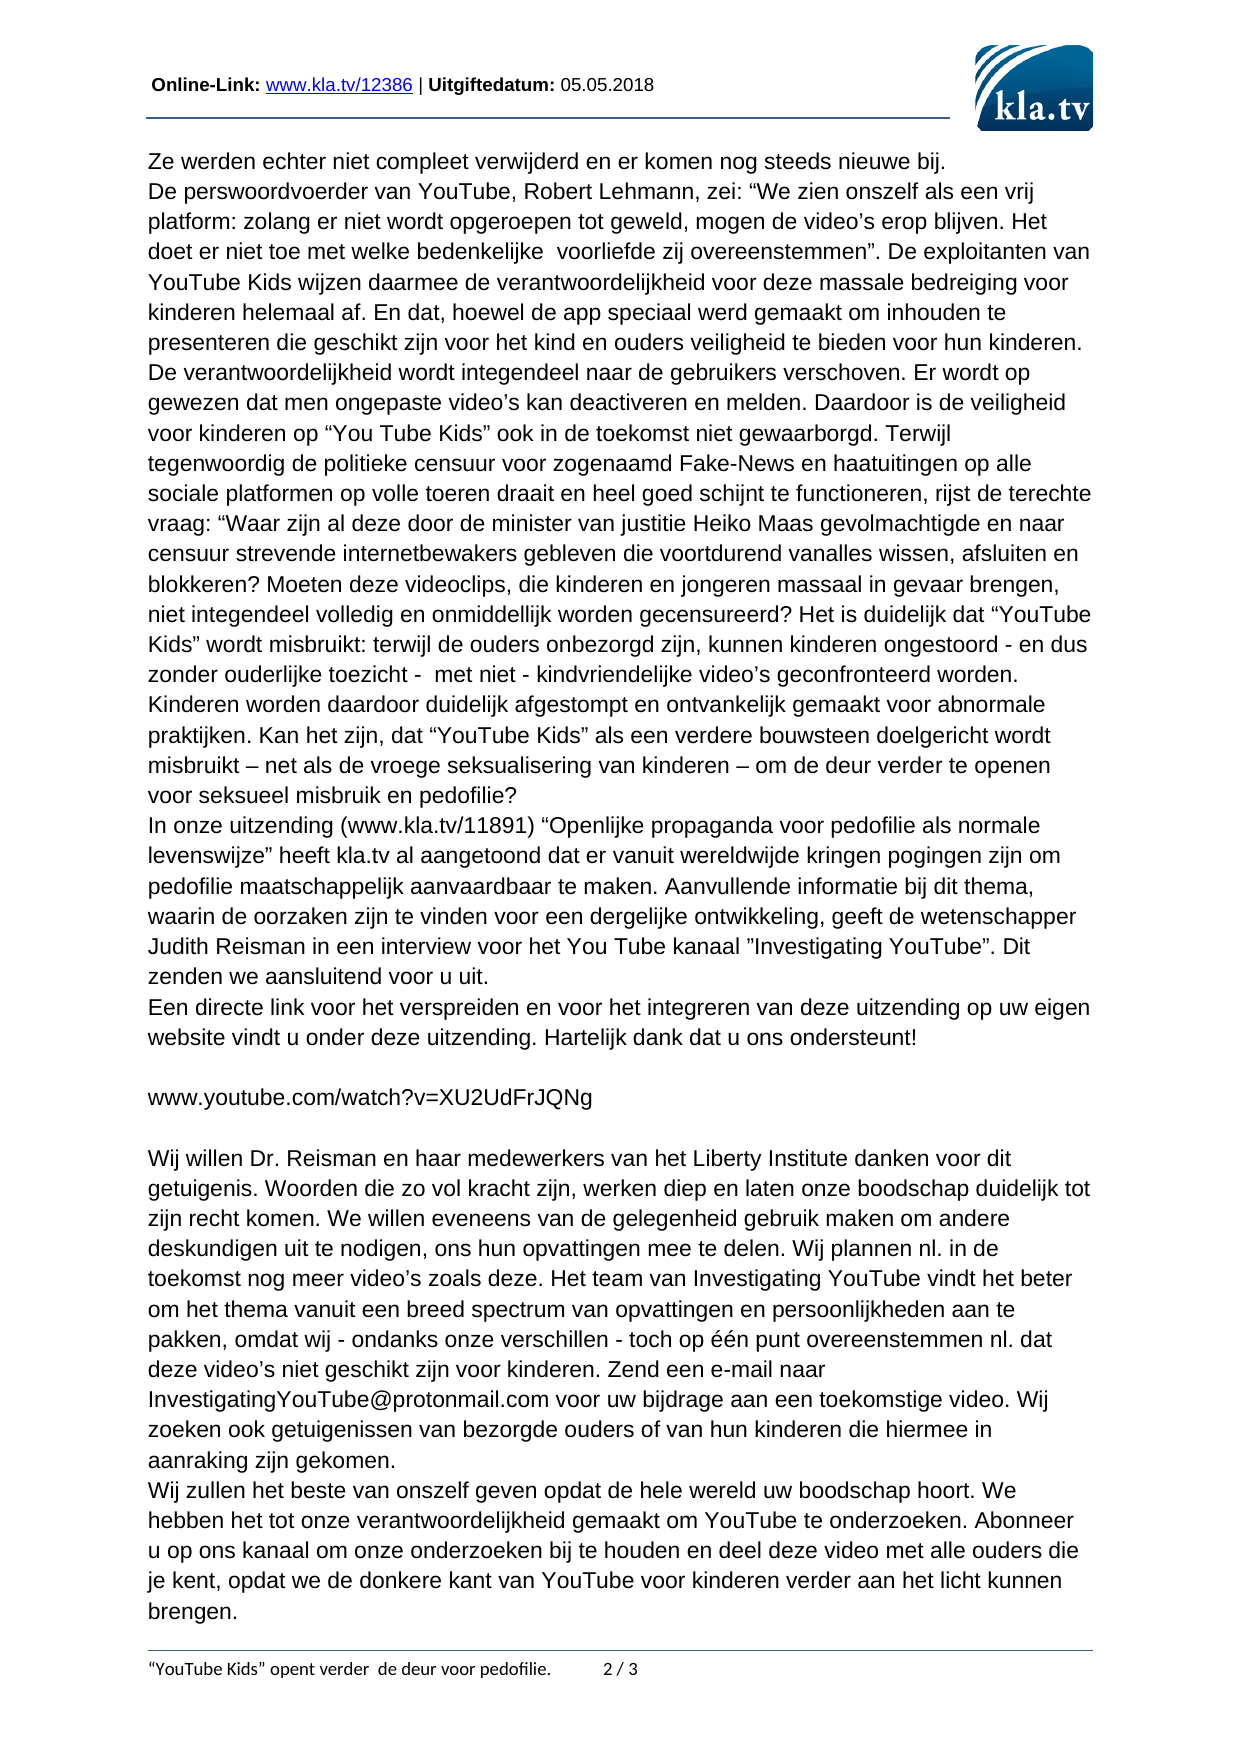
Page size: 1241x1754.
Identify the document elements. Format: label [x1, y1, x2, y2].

text [148, 148, 1093, 1624]
